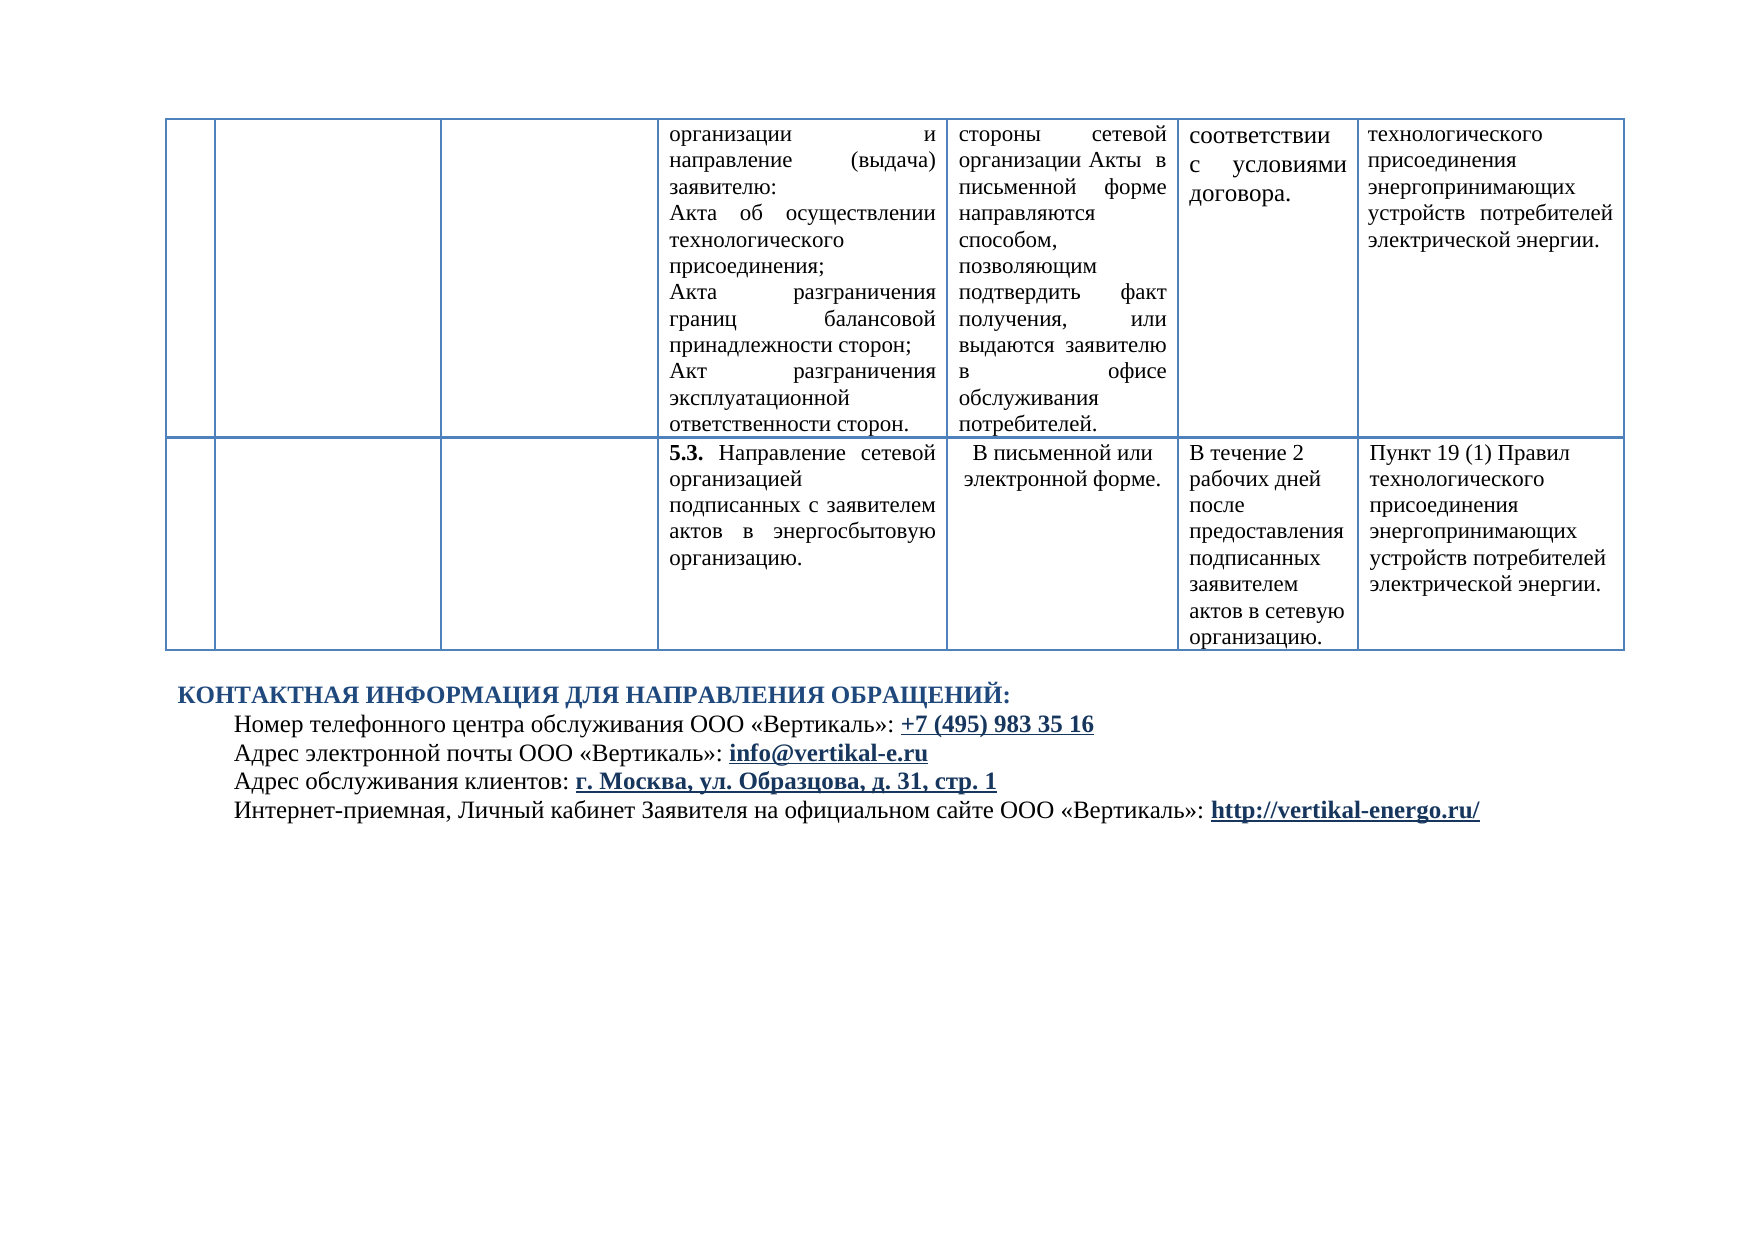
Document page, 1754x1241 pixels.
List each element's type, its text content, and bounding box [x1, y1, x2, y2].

text Адрес обслуживания клиентов: г. Москва, ул. Образцова, д. 31, стр. 1 [177, 766, 1665, 795]
table_cell [442, 120, 657, 436]
table_cell [167, 439, 214, 649]
table_cell Пункт 19 (1) Правил технологического присоединения энергопринимающих устройств потребителей электрической энергии. [1359, 439, 1623, 649]
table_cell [1179, 120, 1357, 436]
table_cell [659, 120, 946, 436]
text Интернет-приемная, Личный кабинет Заявителя на официальном сайте ООО «Вертикаль»: http://vertikal-energo.ru/ [177, 795, 1665, 824]
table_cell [948, 120, 1177, 436]
table_cell В течение 2 рабочих дней после предоставления подписанных заявителем актов в сетевую организацию. [1179, 439, 1357, 649]
text Номер телефонного центра обслуживания ООО «Вертикаль»: +7 (495) 983 35 16 [177, 709, 1665, 738]
table_cell [442, 439, 657, 649]
table_cell [167, 120, 214, 436]
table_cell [1359, 120, 1623, 436]
text Адрес электронной почты ООО «Вертикаль»: info@vertikal-e.ru [177, 738, 1665, 766]
table_cell [216, 439, 440, 649]
table_cell [216, 120, 440, 436]
table_cell 5.3. Направление сетевой организацией подписанных с заявителем актов в энергосбытовую организацию. [659, 439, 946, 649]
table_cell В письменной или электронной форме. [948, 439, 1177, 649]
text КОНТАКТНАЯ ИНФОРМАЦИЯ ДЛЯ НАПРАВЛЕНИЯ ОБРАЩЕНИЙ: [177, 680, 1665, 709]
